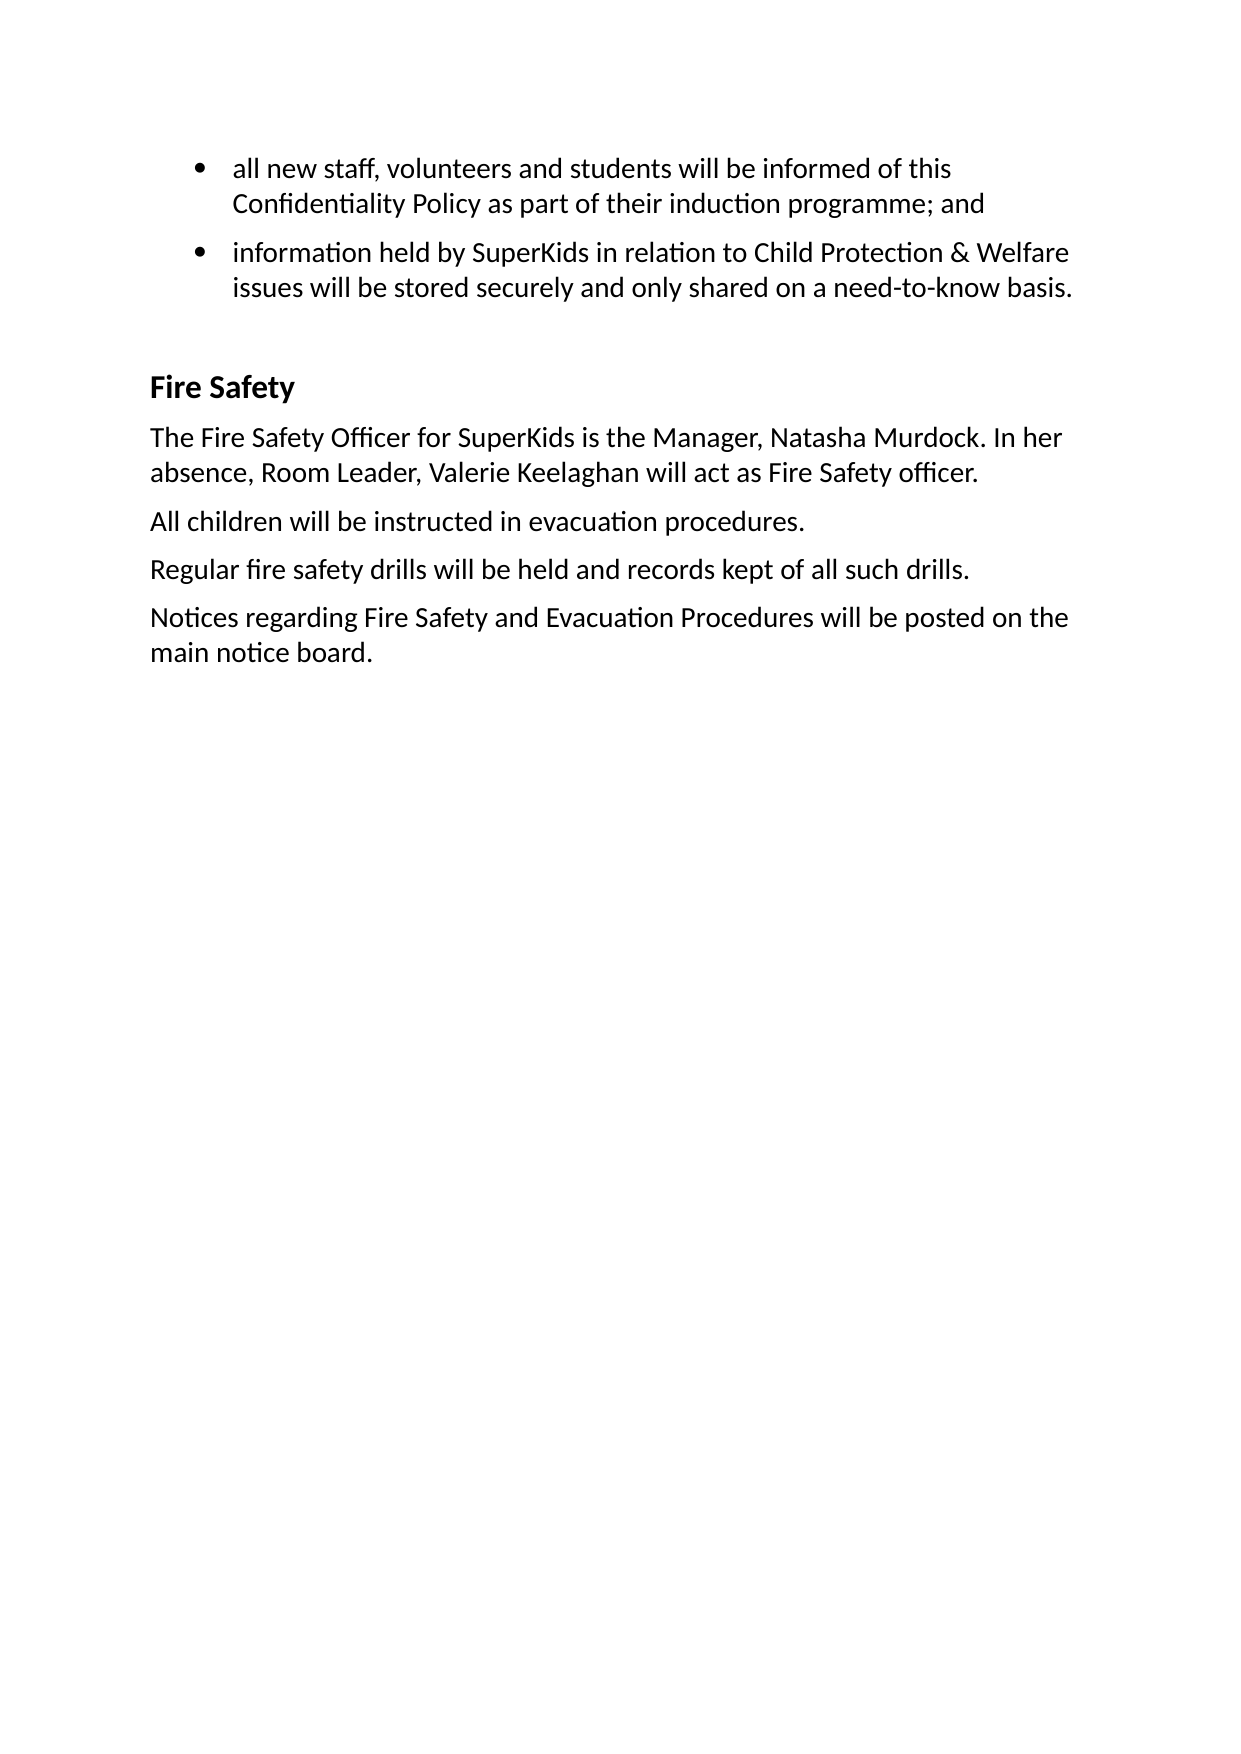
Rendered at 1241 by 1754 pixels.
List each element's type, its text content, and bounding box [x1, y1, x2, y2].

text The Fire Safety Officer for SuperKids is the Manager, Natasha Murdock. In her absence, Room Leader, Valerie Keelaghan will act as Fire Safety officer. [150, 419, 1090, 490]
text Notices regarding Fire Safety and Evacuation Procedures will be posted on the main notice board. [150, 599, 1090, 670]
text Regular fire safety drills will be held and records kept of all such drills. [150, 551, 1090, 586]
list all new staff, volunteers and students will be informed of this Confidentiality Policy as part of their induction programme; and [195, 150, 1090, 221]
text All children will be instructed in evacuation procedures. [150, 503, 1090, 538]
text Fire Safety [150, 366, 1090, 406]
list information held by SuperKids in relation to Child Protection & Welfare issues will be stored securely and only shared on a need-to-know basis. [195, 234, 1090, 305]
